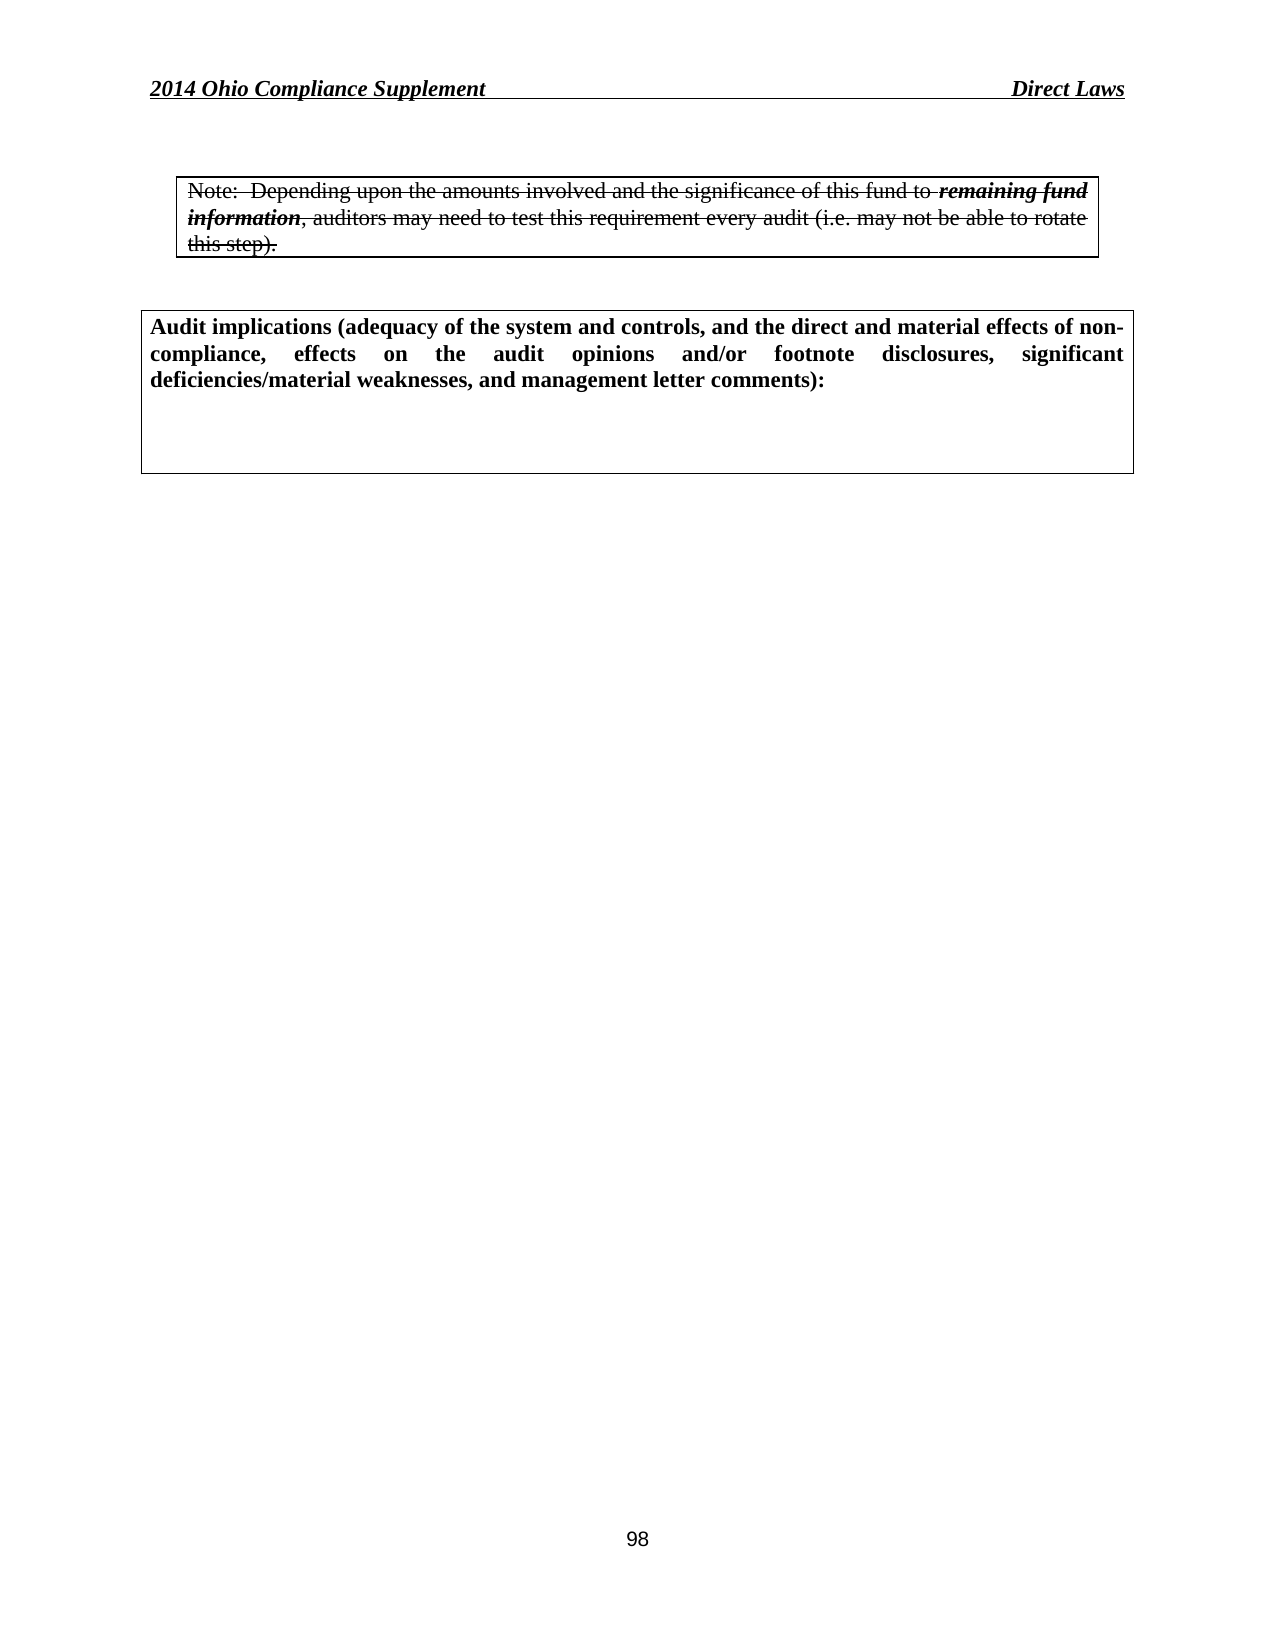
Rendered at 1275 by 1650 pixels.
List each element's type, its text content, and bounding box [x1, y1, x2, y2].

text Audit implications (adequacy of the system and controls, and the direct and material effects of non-compliance, effects on the audit opinions and/or footnote disclosures, significant deficiencies/material weaknesses, and management letter comments): [142, 311, 1133, 392]
table_header Note: Depending upon the amounts involved and the significance of this fund to remaining fund information, auditors may need to test this requirement every audit (i.e. may not be able to rotate this step). [177, 178, 1098, 256]
